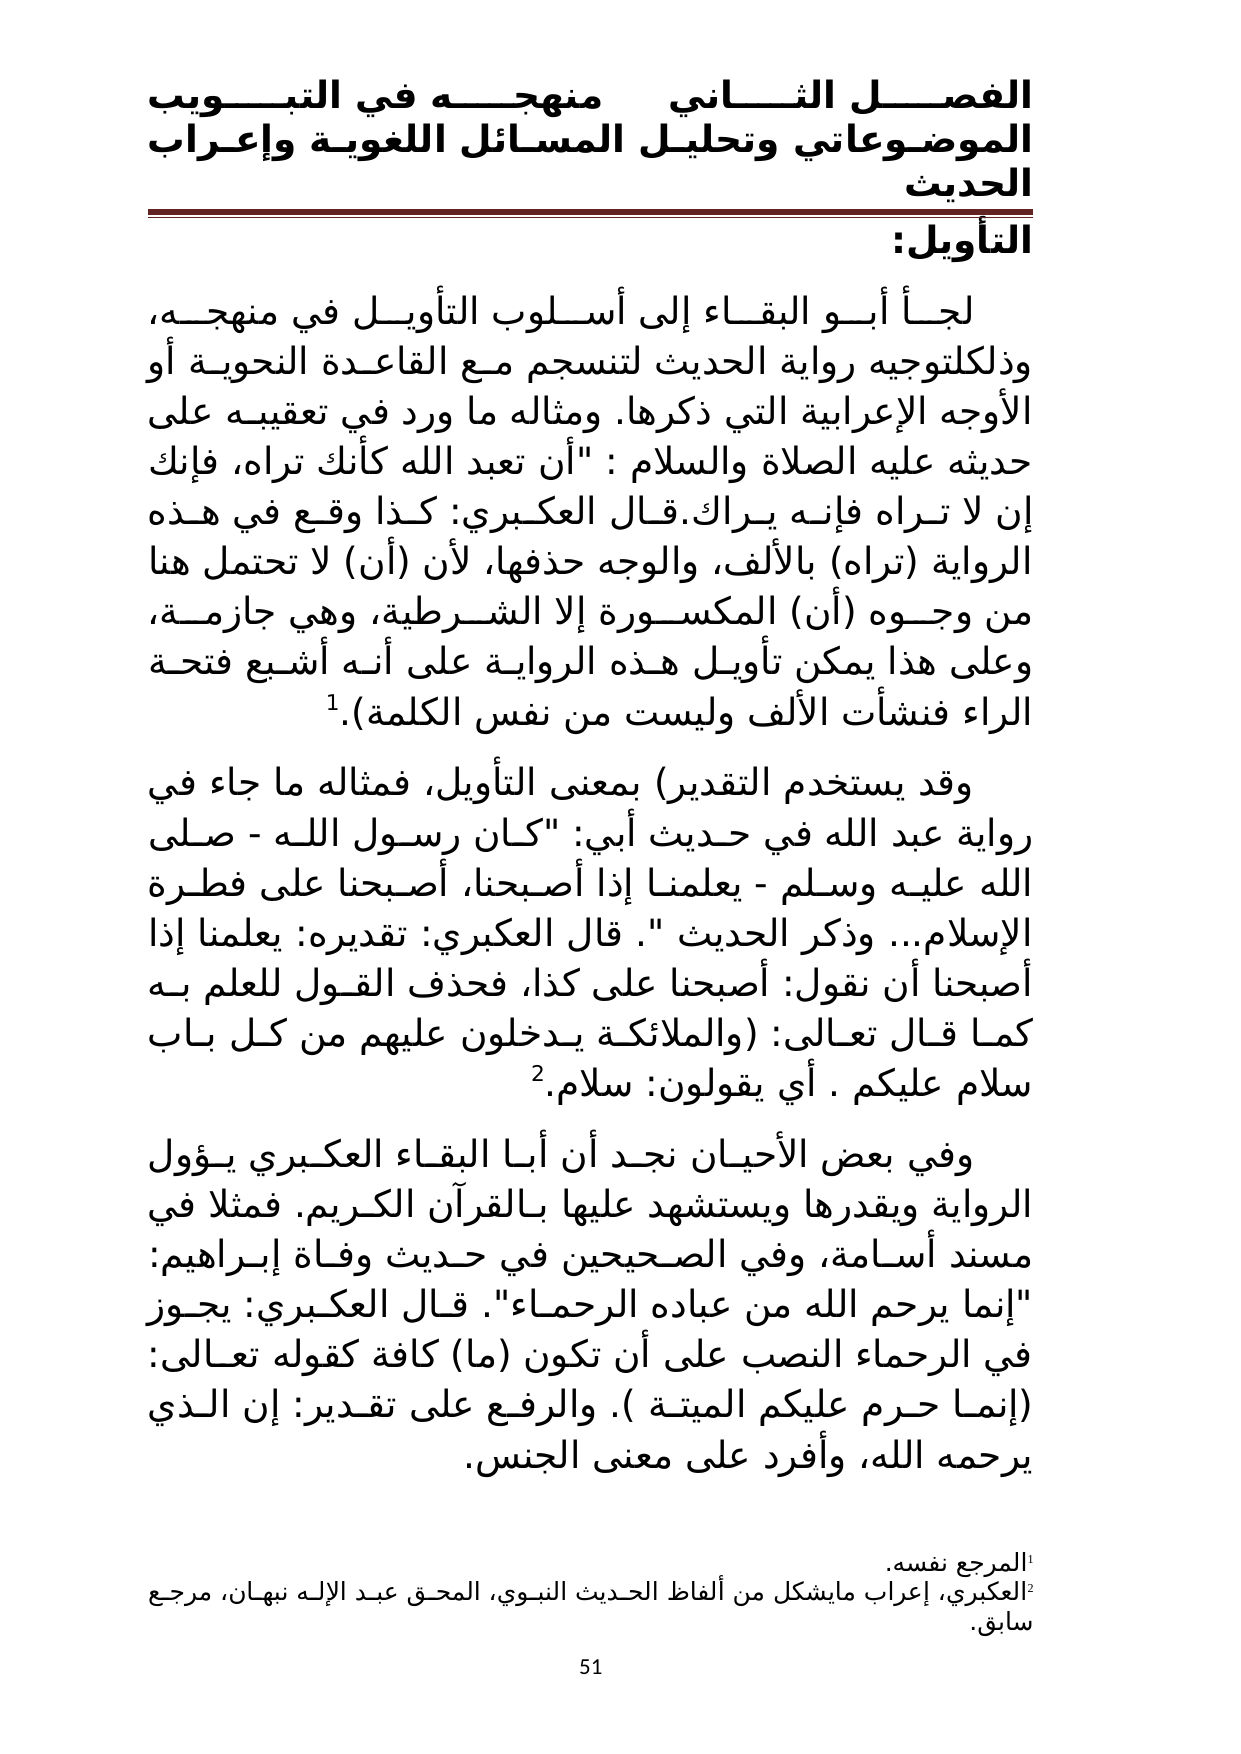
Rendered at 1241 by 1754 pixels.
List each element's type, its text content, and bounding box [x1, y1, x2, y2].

text وقد يستخدم التقدير) بمعنى التأويل، فمثاله ما جاء في رواية عبد الله في حديث أبي: "كان رسول الله - صلى الله عليه وسلم - يعلمنا إذا أصبحنا، أصبحنا على فطرة الإسلام... وذكر الحديث ". قال العكبري: تقديره: يعلمنا إذا أصبحنا أن نقول: أصبحنا على كذا، فحذف القول للعلم به كما قال تعالى: (والملائكة يدخلون عليهم من كل باب سلام عليكم . أي يقولون: سلام. [148, 761, 1033, 1105]
text وفي بعض الأحيان نجد أن أبا البقاء العكبري يؤول الرواية ويقدرها ويستشهد عليها بالقرآن الكريم. فمثلا في مسند أسامة، وفي الصحيحين في حديث وفاة إبراهيم: "إنما يرحم الله من عباده الرحماء". قال العكبري: يجوز في الرحماء النصب على أن تكون (ما) كافة كقوله تعالى: (إنما حرم عليكم الميتة ). والرفع على تقدير: إن الذي يرحمه الله، وأفرد على معنی الجنس. [148, 1133, 1033, 1477]
text لجأ أبو البقاء إلى أسلوب التأويل في منهجه، وذلكلتوجيه رواية الحديث لتنسجم مع القاعدة النحوية أو الأوجه الإعرابية التي ذكرها. ومثاله ما ورد في تعقيبه على حديثه عليه الصلاة والسلام : "أن تعبد الله كأنك تراه، فإنك إن لا تراه فإنه يراك.قال العكبري: كذا وقع في هذه الرواية (تراه) بالألف، والوجه حذفها، لأن (أن) لا تحتمل هنا من وجوه (أن) المكسورة إلا الشرطية، وهي جازمة، وعلى هذا يمكن تأويل هذه الرواية على أنه أشبع فتحة الراء فنشأت الألف وليست من نفس الكلمة). [148, 289, 1033, 734]
text التأويل: [148, 218, 1033, 262]
